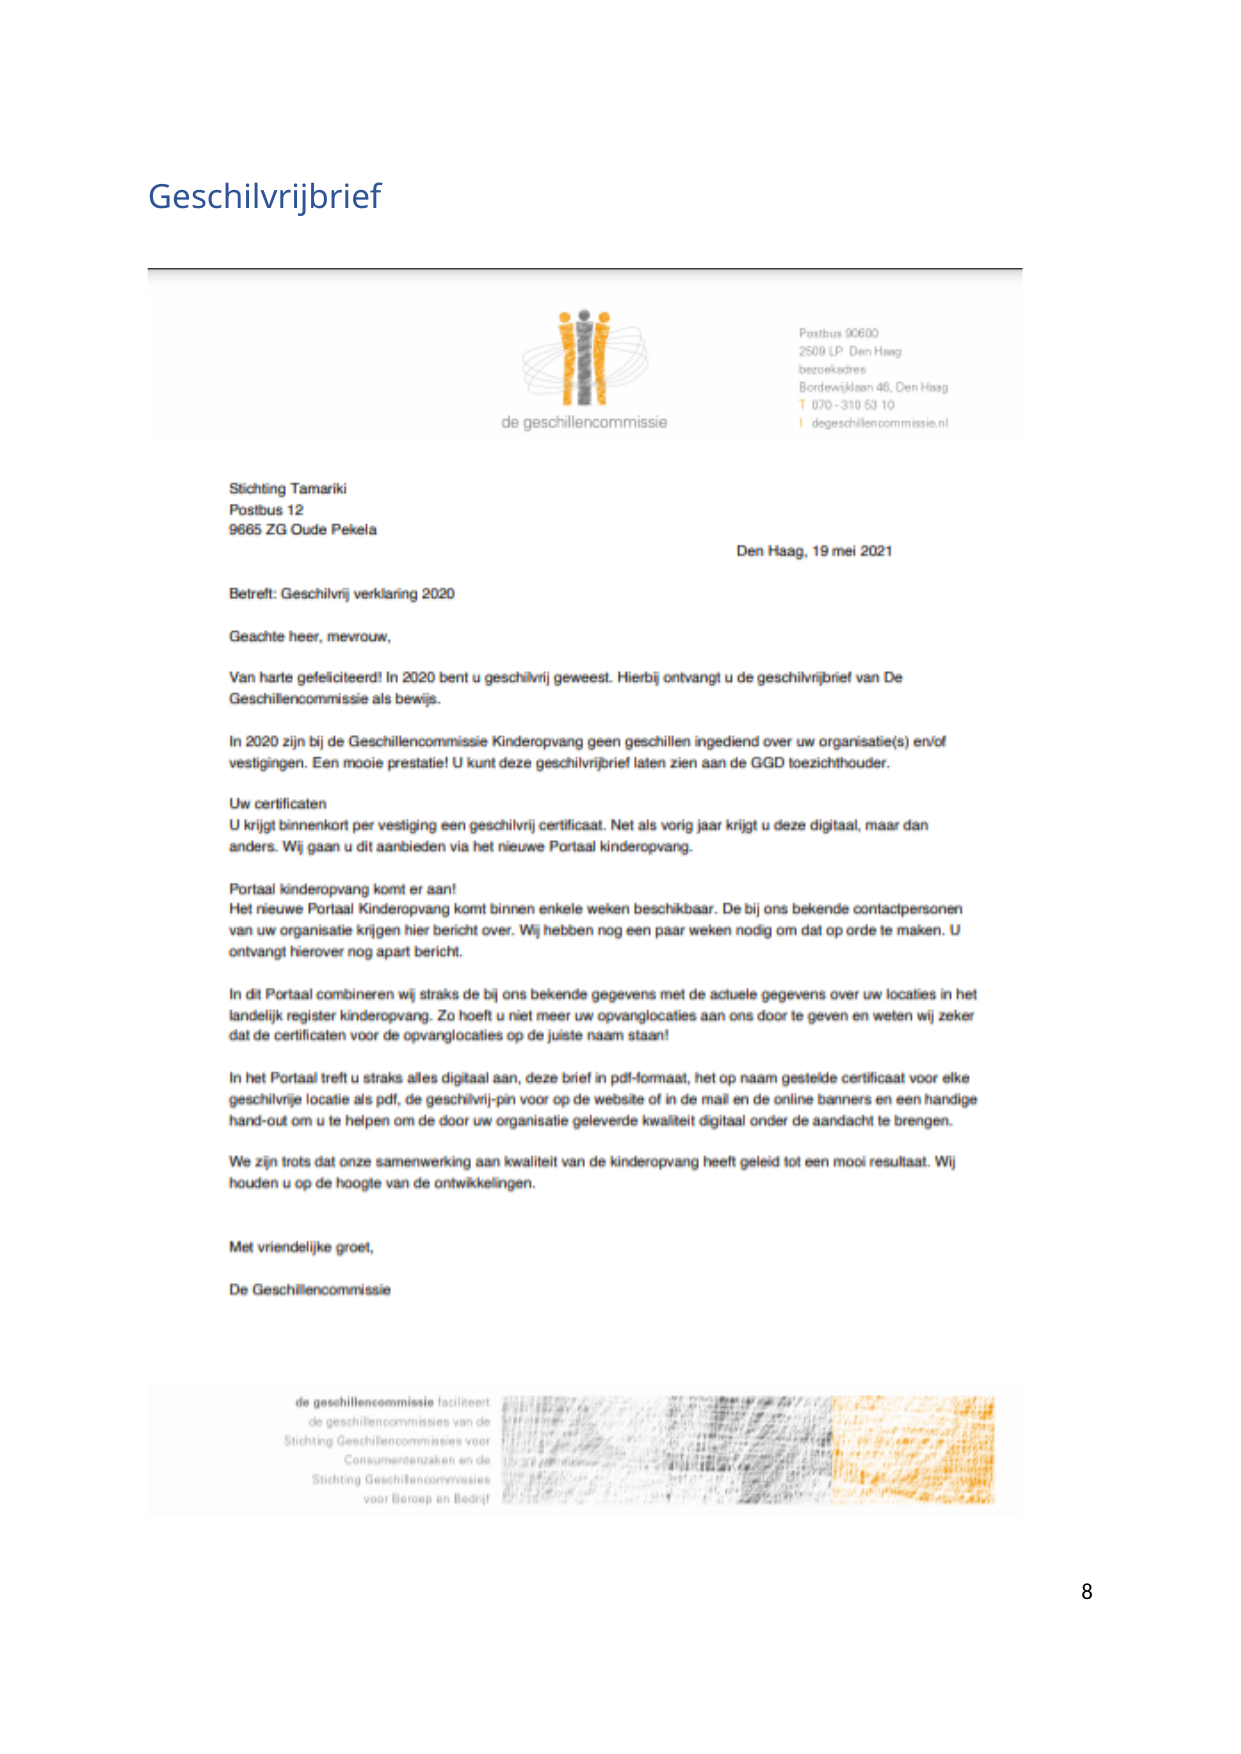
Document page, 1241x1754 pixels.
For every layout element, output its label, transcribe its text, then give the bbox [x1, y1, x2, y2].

subtitle Geschilvrijbrief [148, 173, 1093, 218]
picture [147, 268, 1023, 1517]
